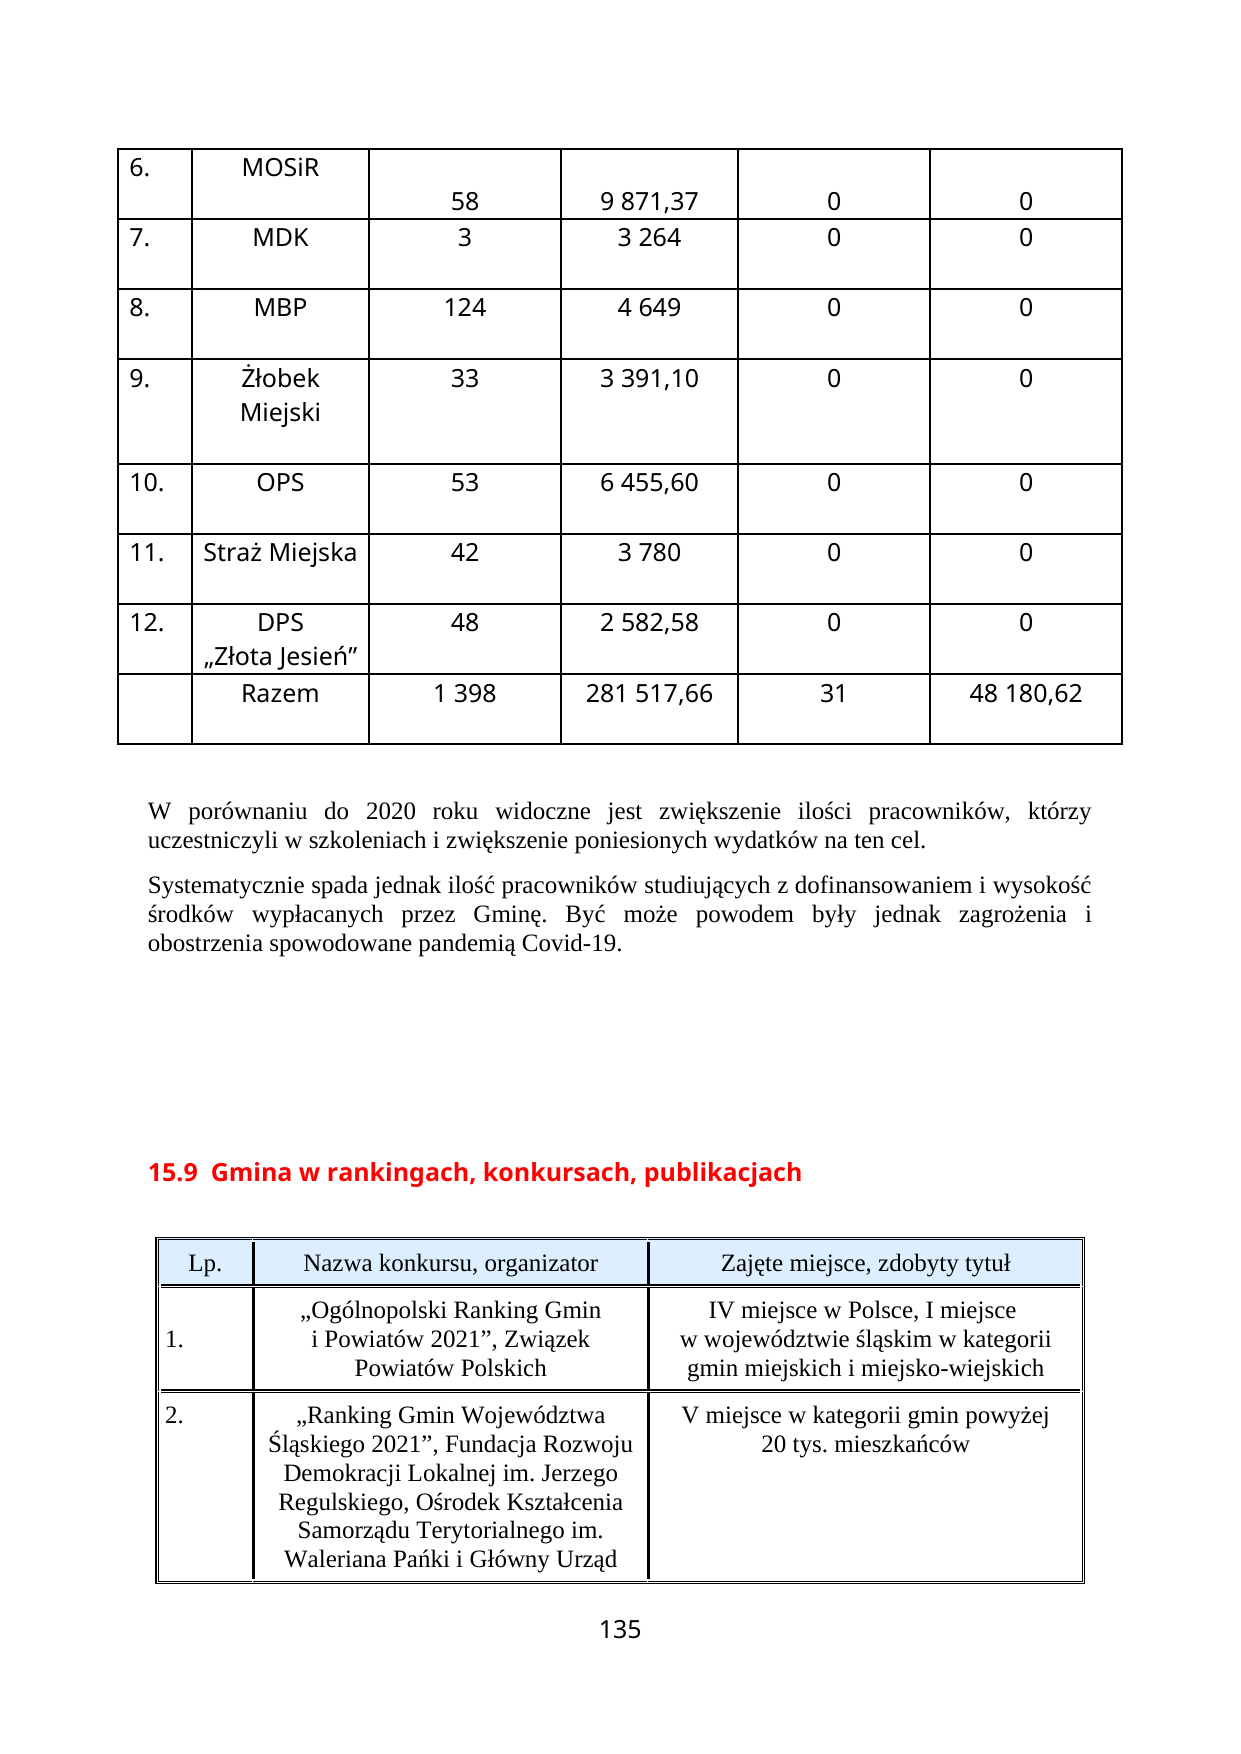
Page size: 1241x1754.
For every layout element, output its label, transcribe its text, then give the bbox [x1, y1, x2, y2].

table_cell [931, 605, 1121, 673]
text W porównaniu do 2020 roku widoczne jest zwiększenie ilości pracowników, którzy uczestniczyli w szkoleniach i zwiększenie poniesionych wydatków na ten cel. [148, 796, 1093, 854]
text Systematycznie spada jednak ilość pracowników studiujących z dofinansowaniem i wysokość środków wypłacanych przez Gminę. Być może powodem były jednak zagrożenia i obostrzenia spowodowane pandemią Covid-19. [148, 870, 1093, 957]
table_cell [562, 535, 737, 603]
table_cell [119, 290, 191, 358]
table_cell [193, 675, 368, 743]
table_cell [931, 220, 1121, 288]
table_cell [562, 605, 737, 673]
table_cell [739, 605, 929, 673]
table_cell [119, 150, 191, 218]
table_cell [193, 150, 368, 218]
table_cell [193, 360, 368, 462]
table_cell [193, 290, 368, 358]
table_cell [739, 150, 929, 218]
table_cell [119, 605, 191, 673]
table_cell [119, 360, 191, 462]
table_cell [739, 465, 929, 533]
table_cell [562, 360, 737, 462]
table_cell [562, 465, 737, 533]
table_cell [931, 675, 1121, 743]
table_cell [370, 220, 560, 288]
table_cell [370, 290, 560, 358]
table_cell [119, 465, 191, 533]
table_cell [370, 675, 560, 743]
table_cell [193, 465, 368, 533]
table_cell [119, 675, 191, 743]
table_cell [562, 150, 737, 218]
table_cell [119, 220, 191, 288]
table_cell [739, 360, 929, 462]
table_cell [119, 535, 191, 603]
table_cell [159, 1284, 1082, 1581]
subtitle 15.9 Gmina w rankingach, konkursach, publikacjach [148, 1155, 1093, 1189]
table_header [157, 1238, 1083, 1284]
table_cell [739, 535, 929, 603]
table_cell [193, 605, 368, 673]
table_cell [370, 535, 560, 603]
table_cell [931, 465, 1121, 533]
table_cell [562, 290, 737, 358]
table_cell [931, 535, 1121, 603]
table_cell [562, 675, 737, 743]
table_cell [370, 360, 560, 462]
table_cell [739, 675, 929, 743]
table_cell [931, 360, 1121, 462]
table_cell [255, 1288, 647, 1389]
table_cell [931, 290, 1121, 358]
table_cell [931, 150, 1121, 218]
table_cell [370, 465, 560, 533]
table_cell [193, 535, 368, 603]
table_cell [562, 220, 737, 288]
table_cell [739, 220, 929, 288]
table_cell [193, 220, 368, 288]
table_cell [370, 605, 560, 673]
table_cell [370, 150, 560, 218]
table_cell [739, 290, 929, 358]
